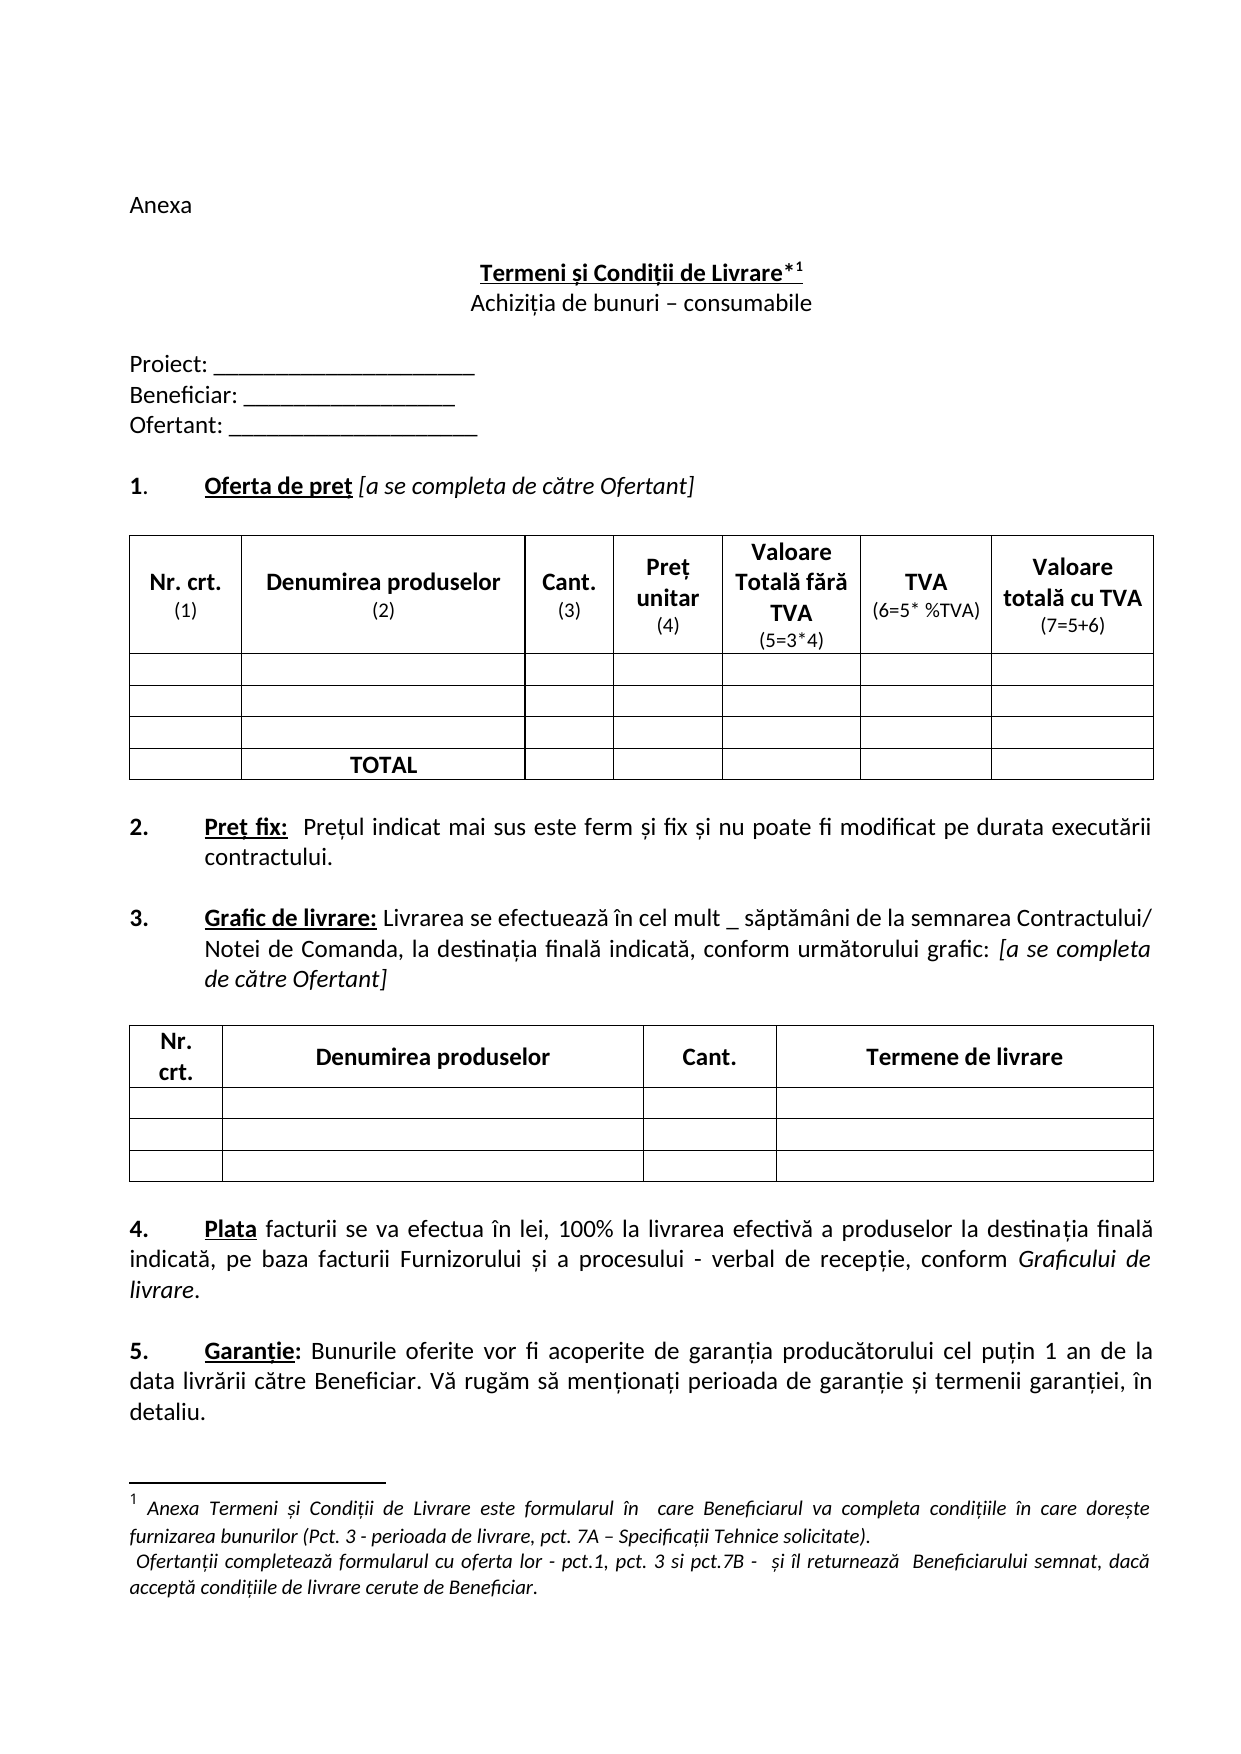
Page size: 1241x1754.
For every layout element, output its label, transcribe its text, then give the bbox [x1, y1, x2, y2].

table_cell [242, 686, 524, 716]
table_cell [130, 749, 241, 779]
table_cell [777, 1088, 1153, 1118]
table_header Cant. [644, 1026, 776, 1087]
table_cell [777, 1151, 1153, 1181]
table_header Valoare totală cu TVA (7=5+6) [992, 536, 1153, 653]
table_header Nr. crt. [130, 1026, 222, 1087]
table_cell [526, 717, 613, 748]
text Proiect: _____________________ [129, 348, 1153, 379]
table_header Cant. (3) [526, 536, 613, 653]
table_header TVA (6=5* %TVA) [861, 536, 991, 653]
table_header Preț unitar (4) [614, 536, 722, 653]
table_cell [723, 686, 860, 716]
table_cell [130, 717, 241, 748]
table_cell [992, 686, 1153, 716]
table_cell TOTAL [242, 749, 524, 779]
table_cell [861, 717, 991, 748]
table_cell [644, 1119, 776, 1150]
table_cell [526, 654, 613, 684]
table_header Termene de livrare [777, 1026, 1153, 1087]
text Ofertant: ____________________ [129, 409, 1153, 440]
table_cell [223, 1088, 643, 1118]
table_cell [526, 686, 613, 716]
table_cell [861, 749, 991, 779]
text 3. Grafic de livrare: Livrarea se efectuează în cel mult _ săptămâni de la semnarea Contractului/ Notei de Comanda, la destinația finală indicată, conform următorului grafic: [a se completa de către Ofertant] [129, 902, 1153, 994]
table_cell [992, 749, 1153, 779]
table_cell [130, 1119, 222, 1150]
table_cell [614, 686, 722, 716]
table_cell [130, 1151, 222, 1181]
table_cell [614, 749, 722, 779]
table_cell [723, 717, 860, 748]
table_cell [223, 1119, 643, 1150]
table_cell [130, 686, 241, 716]
table_cell [130, 654, 241, 684]
table_cell [861, 654, 991, 684]
text Termeni şi Condiţii de Livrare* [129, 257, 1153, 287]
table_cell [861, 686, 991, 716]
table_cell [723, 749, 860, 779]
table_cell [130, 1088, 222, 1118]
text Achiziția de bunuri – consumabile [129, 287, 1153, 318]
table_header Valoare Totală fără TVA (5=3*4) [723, 536, 860, 653]
text 1. Oferta de preț [a se completa de către Ofertant] [129, 470, 1153, 501]
table_cell [992, 654, 1153, 684]
table_cell [723, 654, 860, 684]
table_cell [644, 1151, 776, 1181]
text 2. Preţ fix: Preţul indicat mai sus este ferm şi fix şi nu poate fi modificat pe durata executării contractului. [129, 811, 1153, 872]
table_cell [526, 749, 613, 779]
table_cell [614, 654, 722, 684]
table_header Denumirea produselor (2) [242, 536, 524, 653]
text Beneficiar: _________________ [129, 379, 1153, 409]
table_cell [223, 1151, 643, 1181]
text 5. Garanţie: Bunurile oferite vor fi acoperite de garanţia producătorului cel puţin 1 an de la data livrării către Beneficiar. Vă rugăm să menţionaţi perioada de garanţie şi termenii garanţiei, în detaliu. [129, 1335, 1153, 1426]
table_cell [242, 654, 524, 684]
table_header Denumirea produselor [223, 1026, 643, 1087]
table_cell [614, 717, 722, 748]
text Anexa [129, 189, 1153, 220]
table_cell [644, 1088, 776, 1118]
text 4. Plata facturii se va efectua în lei, 100% la livrarea efectivă a produselor la destinaţia finală indicată, pe baza facturii Furnizorului şi a procesului - verbal de recepţie, conform Graficului de livrare. [129, 1213, 1153, 1304]
table_cell [777, 1119, 1153, 1150]
table_header Nr. crt. (1) [130, 536, 241, 653]
table_cell [992, 717, 1153, 748]
table_cell [242, 717, 524, 748]
